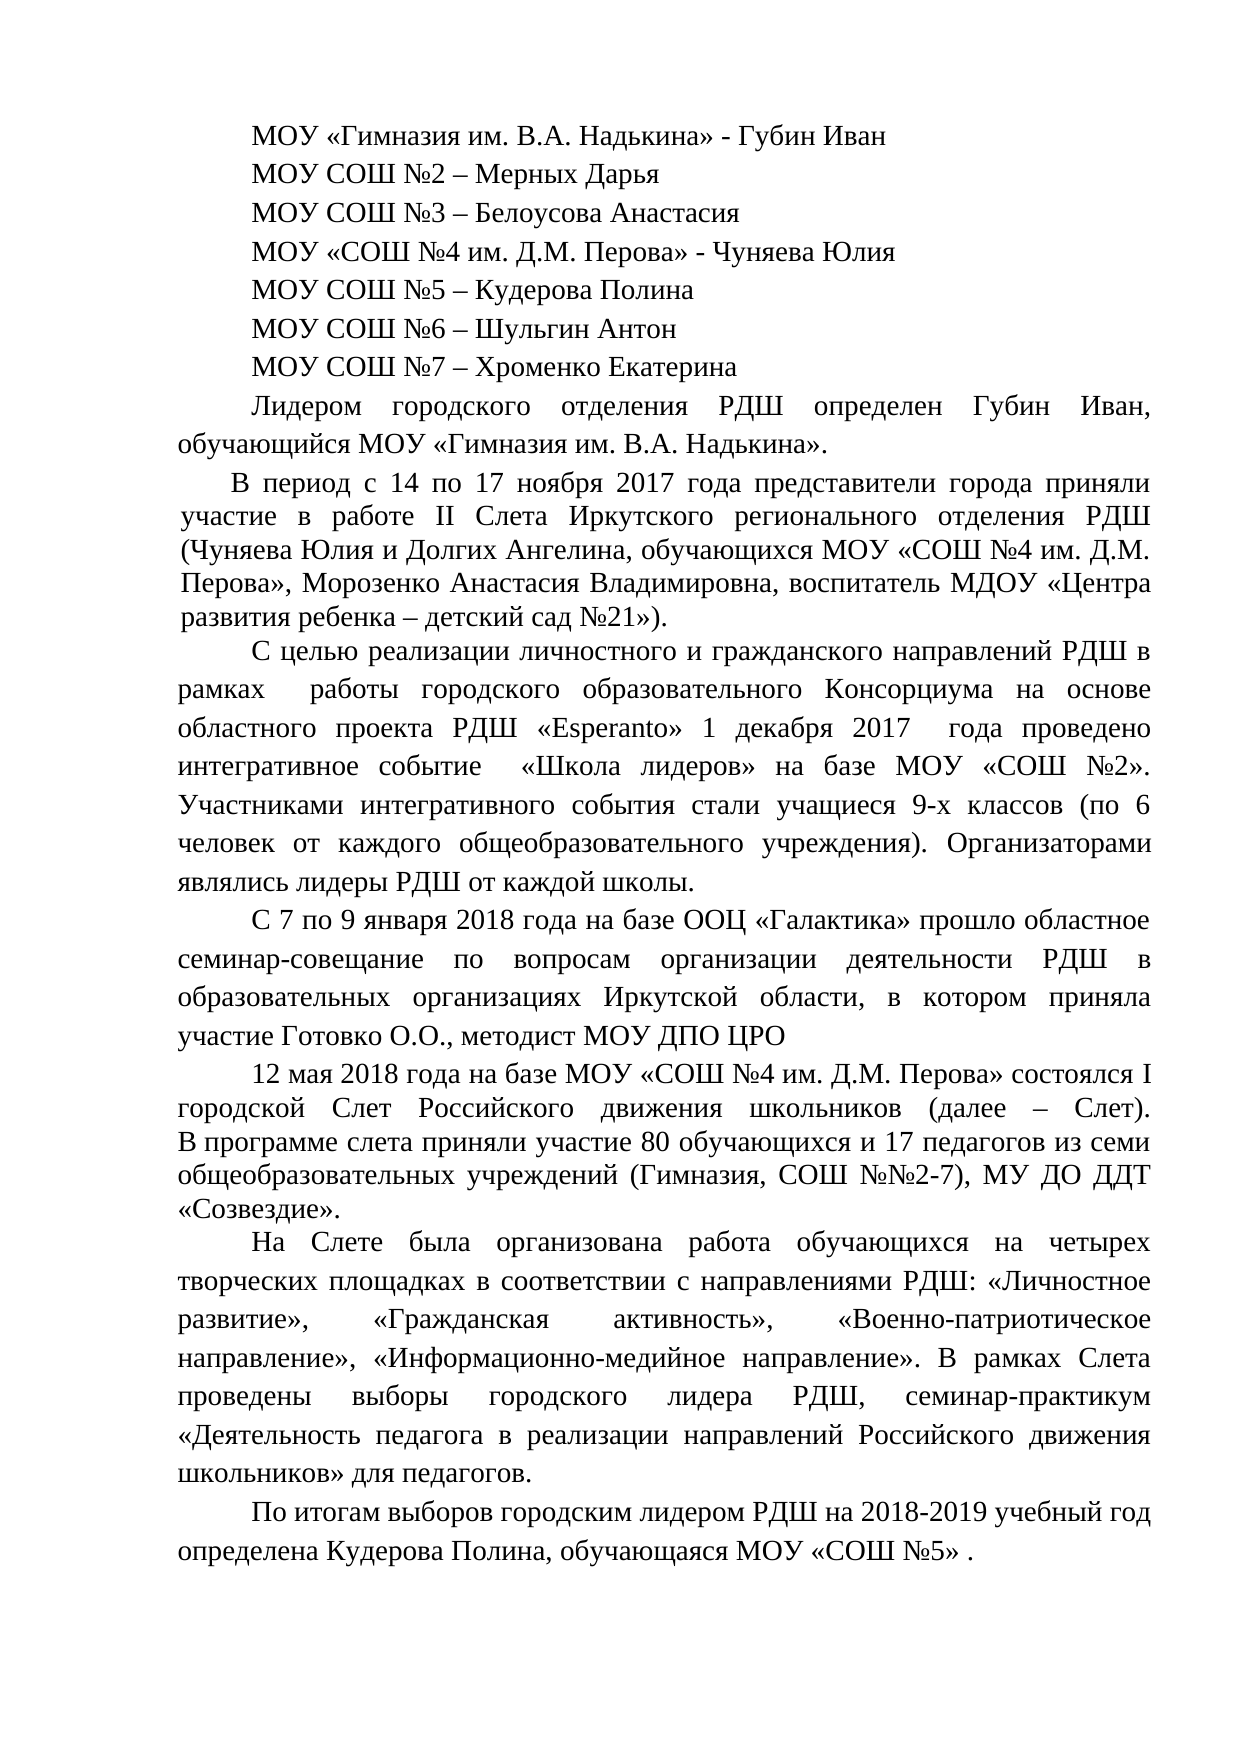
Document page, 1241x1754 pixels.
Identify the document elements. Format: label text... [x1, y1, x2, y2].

text По итогам выборов городским лидером РДШ на 2018-2019 учебный год определена Кудерова Полина, обучающаяся МОУ «СОШ №5» . [177, 1494, 1152, 1566]
text На Слете была организована работа обучающихся на четырех творческих площадках в соответствии с направлениями РДШ: «Личностное развитие», «Гражданская активность», «Военно-патриотическое направление», «Информационно-медийное направление». В рамках Слета проведены выборы городского лидера РДШ, семинар-практикум «Деятельность педагога в реализации направлений Российского движения школьников» для педагогов. [177, 1224, 1152, 1489]
text МОУ СОШ №6 – Шульгин Антон [177, 311, 1152, 344]
text МОУ СОШ №2 – Мерных Дарья [177, 157, 1152, 190]
text В период с 14 по 17 ноября 2017 года представители города приняли участие в работе II Слета Иркутского регионального отделения РДШ (Чуняева Юлия и Долгих Ангелина, обучающихся МОУ «СОШ №4 им. Д.М. Перова», Морозенко Анастасия Владимировна, воспитатель МДОУ «Центра развития ребенка – детский сад №21»). [180, 465, 1152, 633]
text Лидером городского отделения РДШ определен Губин Иван, обучающийся МОУ «Гимназия им. В.А. Надькина». [177, 388, 1152, 460]
text 12 мая 2018 года на базе МОУ «СОШ №4 им. Д.М. Перова» состоялся I городской Слет Российского движения школьников (далее – Слет). В программе слета приняли участие 80 обучающихся и 17 педагогов из семи общеобразовательных учреждений (Гимназия, СОШ №№2-7), МУ ДО ДДТ «Созвездие». [177, 1057, 1152, 1224]
text МОУ «Гимназия им. В.А. Надькина» - Губин Иван [177, 118, 1152, 152]
text МОУ СОШ №5 – Кудерова Полина [177, 272, 1152, 306]
text С целью реализации личностного и гражданского направлений РДШ в рамках работы городского образовательного Консорциума на основе областного проекта РДШ «Esperanto» 1 декабря 2017 года проведено интегративное событие «Школа лидеров» на базе МОУ «СОШ №2». Участниками интегративного события стали учащиеся 9-х классов (по 6 человек от каждого общеобразовательного учреждения). Организаторами являлись лидеры РДШ от каждой школы. [177, 633, 1152, 897]
text МОУ «СОШ №4 им. Д.М. Перова» - Чуняева Юлия [177, 234, 1152, 267]
text С 7 по 9 января 2018 года на базе ООЦ «Галактика» прошло областное семинар-совещание по вопросам организации деятельности РДШ в образовательных организациях Иркутской области, в котором приняла участие Готовко О.О., методист МОУ ДПО ЦРО [177, 902, 1152, 1052]
text МОУ СОШ №7 – Хроменко Екатерина [177, 349, 1152, 383]
text МОУ СОШ №3 – Белоусова Анастасия [177, 195, 1152, 229]
